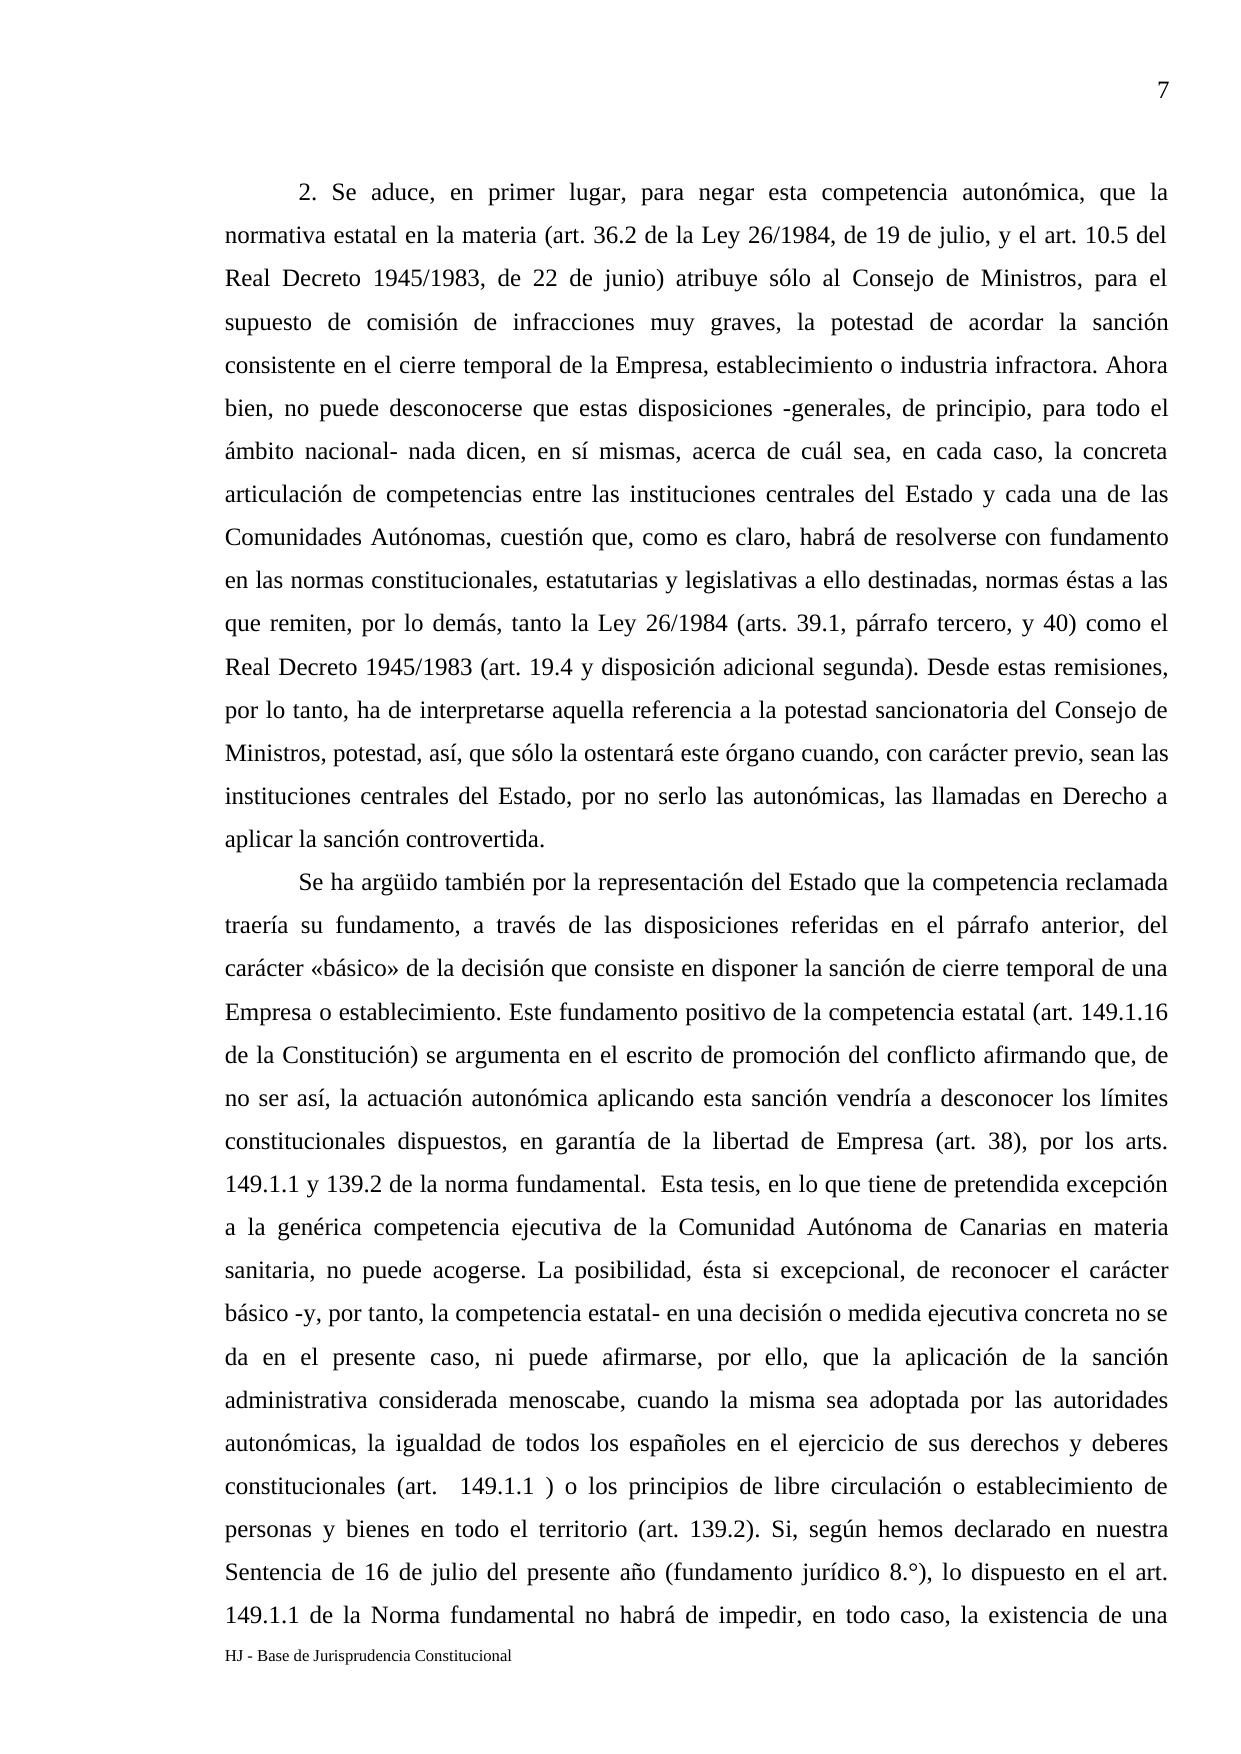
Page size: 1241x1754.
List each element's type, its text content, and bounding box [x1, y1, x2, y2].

text 2. Se aduce, en primer lugar, para negar esta competencia autonómica, que la normativa estatal en la materia (art. 36.2 de la Ley 26/1984, de 19 de julio, y el art. 10.5 del Real Decreto 1945/1983, de 22 de junio) atribuye sólo al Consejo de Ministros, para el supuesto de comisión de infracciones muy graves, la potestad de acordar la sanción consistente en el cierre temporal de la Empresa, establecimiento o industria infractora. Ahora bien, no puede desconocerse que estas disposiciones -generales, de principio, para todo el ámbito nacional- nada dicen, en sí mismas, acerca de cuál sea, en cada caso, la concreta articulación de competencias entre las instituciones centrales del Estado y cada una de las Comunidades Autónomas, cuestión que, como es claro, habrá de resolverse con fundamento en las normas constitucionales, estatutarias y legislativas a ello destinadas, normas éstas a las que remiten, por lo demás, tanto la Ley 26/1984 (arts. 39.1, párrafo tercero, y 40) como el Real Decreto 1945/1983 (art. 19.4 y disposición adicional segunda). Desde estas remisiones, por lo tanto, ha de interpretarse aquella referencia a la potestad sancionatoria del Consejo de Ministros, potestad, así, que sólo la ostentará este órgano cuando, con carácter previo, sean las instituciones centrales del Estado, por no serlo las autonómicas, las llamadas en Derecho a aplicar la sanción controvertida. [224, 177, 1169, 853]
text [224, 867, 1169, 1629]
